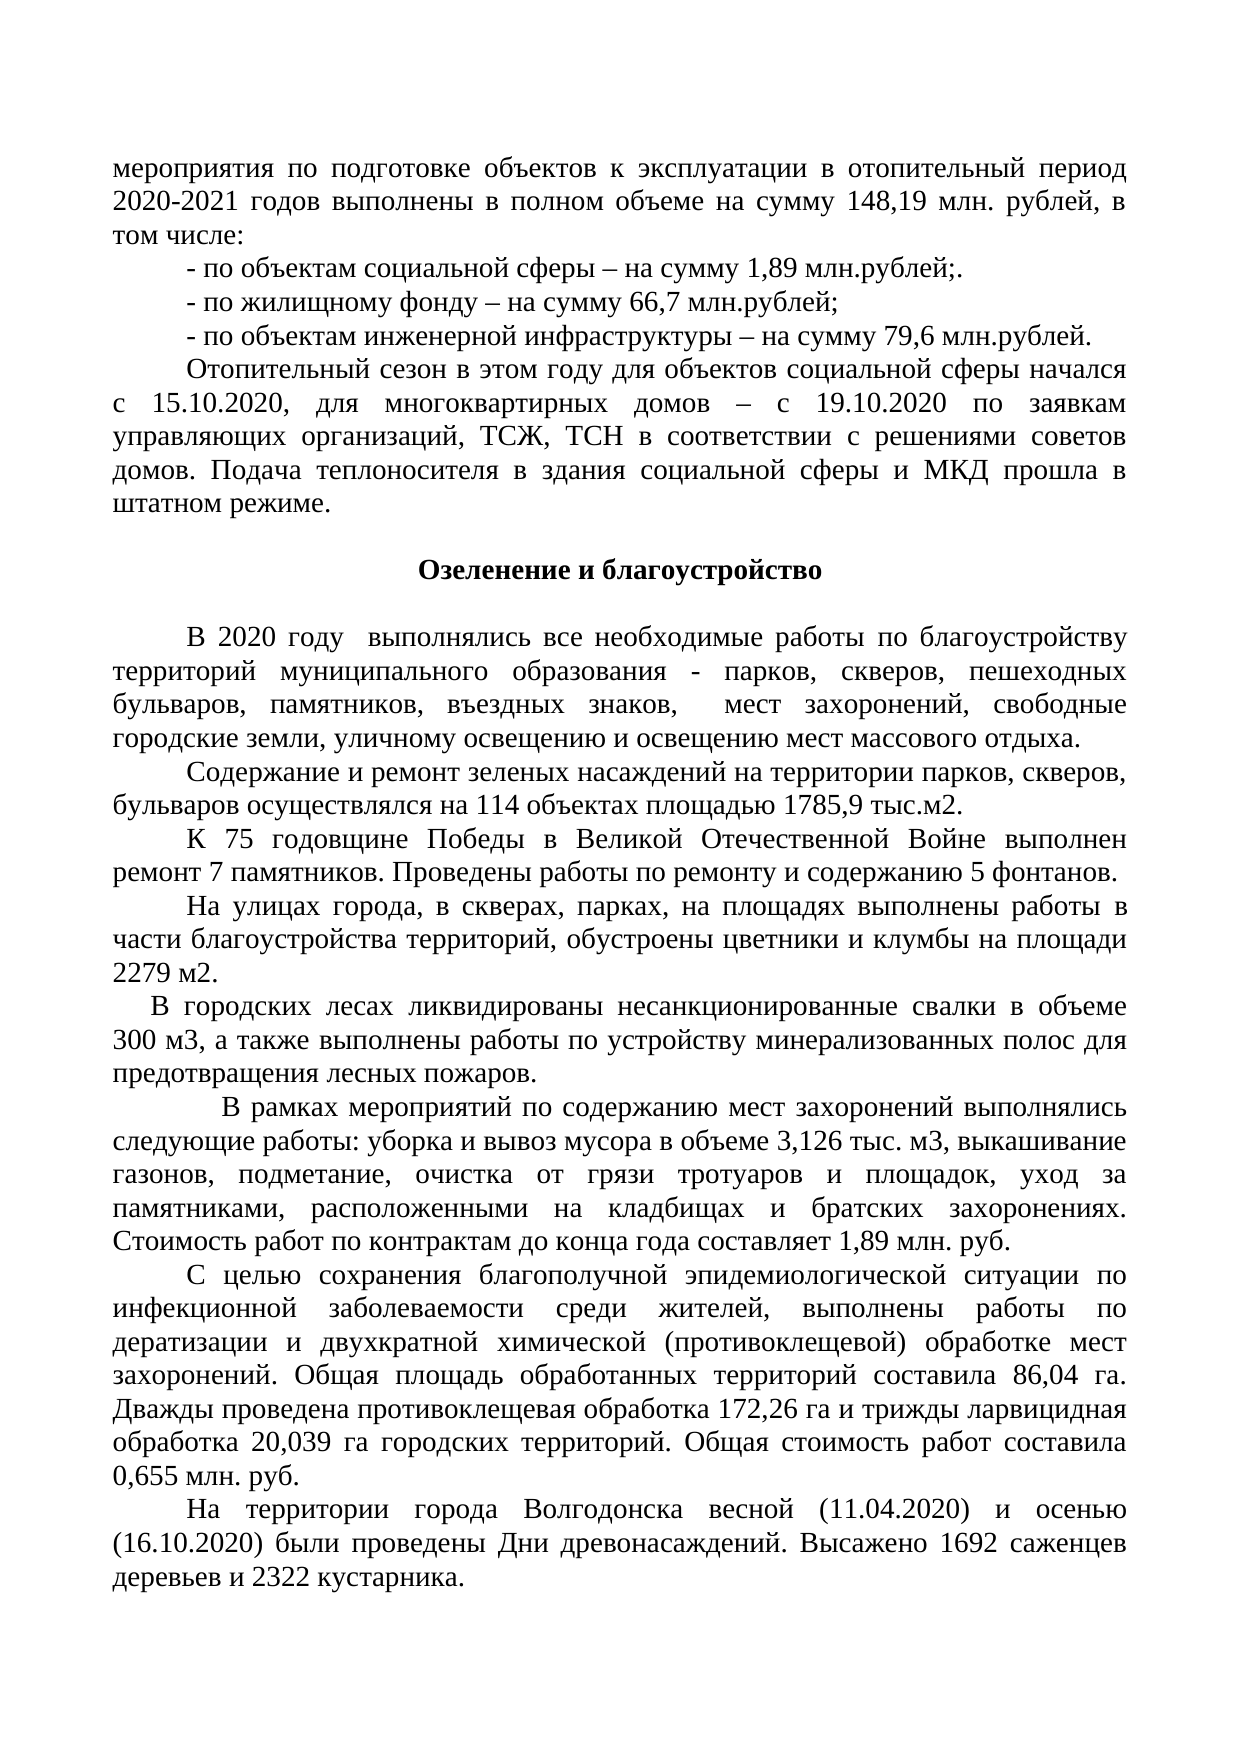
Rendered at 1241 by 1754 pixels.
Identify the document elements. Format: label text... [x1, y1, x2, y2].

text В городских лесах ликвидированы несанкционированные свалки в объеме 300 м3, а также выполнены работы по устройству минерализованных полос для предотвращения лесных пожаров. [112, 988, 1128, 1089]
text - по объектам социальной сферы – на сумму 1,89 млн.рублей;. [112, 251, 1128, 284]
text Отопительный сезон в этом году для объектов социальной сферы начался с 15.10.2020, для многоквартирных домов – с 19.10.2020 по заявкам управляющих организаций, ТСЖ, ТСН в соответствии с решениями советов домов. Подача теплоносителя в здания социальной сферы и МКД прошла в штатном режиме. [112, 351, 1128, 519]
text С целью сохранения благополучной эпидемиологической ситуации по инфекционной заболеваемости среди жителей, выполнены работы по дератизации и двухкратной химической (противоклещевой) обработке мест захоронений. Общая площадь обработанных территорий составила 86,04 га. Дважды проведена противоклещевая обработка 172,26 га и трижды ларвицидная обработка 20,039 га городских территорий. Общая стоимость работ составила 0,655 млн. руб. [112, 1257, 1128, 1492]
text - по объектам инженерной инфраструктуры – на сумму 79,6 млн.рублей. [112, 318, 1128, 351]
text На территории города Волгодонска весной (11.04.2020) и осенью (16.10.2020) были проведены Дни древонасаждений. Высажено 1692 саженцев деревьев и 2322 кустарника. [112, 1492, 1128, 1592]
text На улицах города, в скверах, парках, на площадях выполнены работы в части благоустройства территорий, обустроены цветники и клумбы на площади 2279 м2. [112, 888, 1128, 988]
text Содержание и ремонт зеленых насаждений на территории парков, скверов, бульваров осуществлялся на 114 объектах площадью 1785,9 тыс.м2. [112, 754, 1128, 821]
text - по жилищному фонду – на сумму 66,7 млн.рублей; [112, 284, 1128, 318]
list Озеленение и благоустройство [112, 552, 1128, 586]
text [112, 150, 1128, 251]
text К 75 годовщине Победы в Великой Отечественной Войне выполнен ремонт 7 памятников. Проведены работы по ремонту и содержанию 5 фонтанов. [112, 821, 1128, 888]
text В 2020 году выполнялись все необходимые работы по благоустройству территорий муниципального образования - парков, скверов, пешеходных бульваров, памятников, въездных знаков, мест захоронений, свободные городские земли, уличному освещению и освещению мест массового отдыха. [112, 619, 1128, 754]
text В рамках мероприятий по содержанию мест захоронений выполнялись следующие работы: уборка и вывоз мусора в объеме 3,126 тыс. м3, выкашивание газонов, подметание, очистка от грязи тротуаров и площадок, уход за памятниками, расположенными на кладбищах и братских захоронениях. Стоимость работ по контрактам до конца года составляет 1,89 млн. руб. [112, 1089, 1128, 1257]
